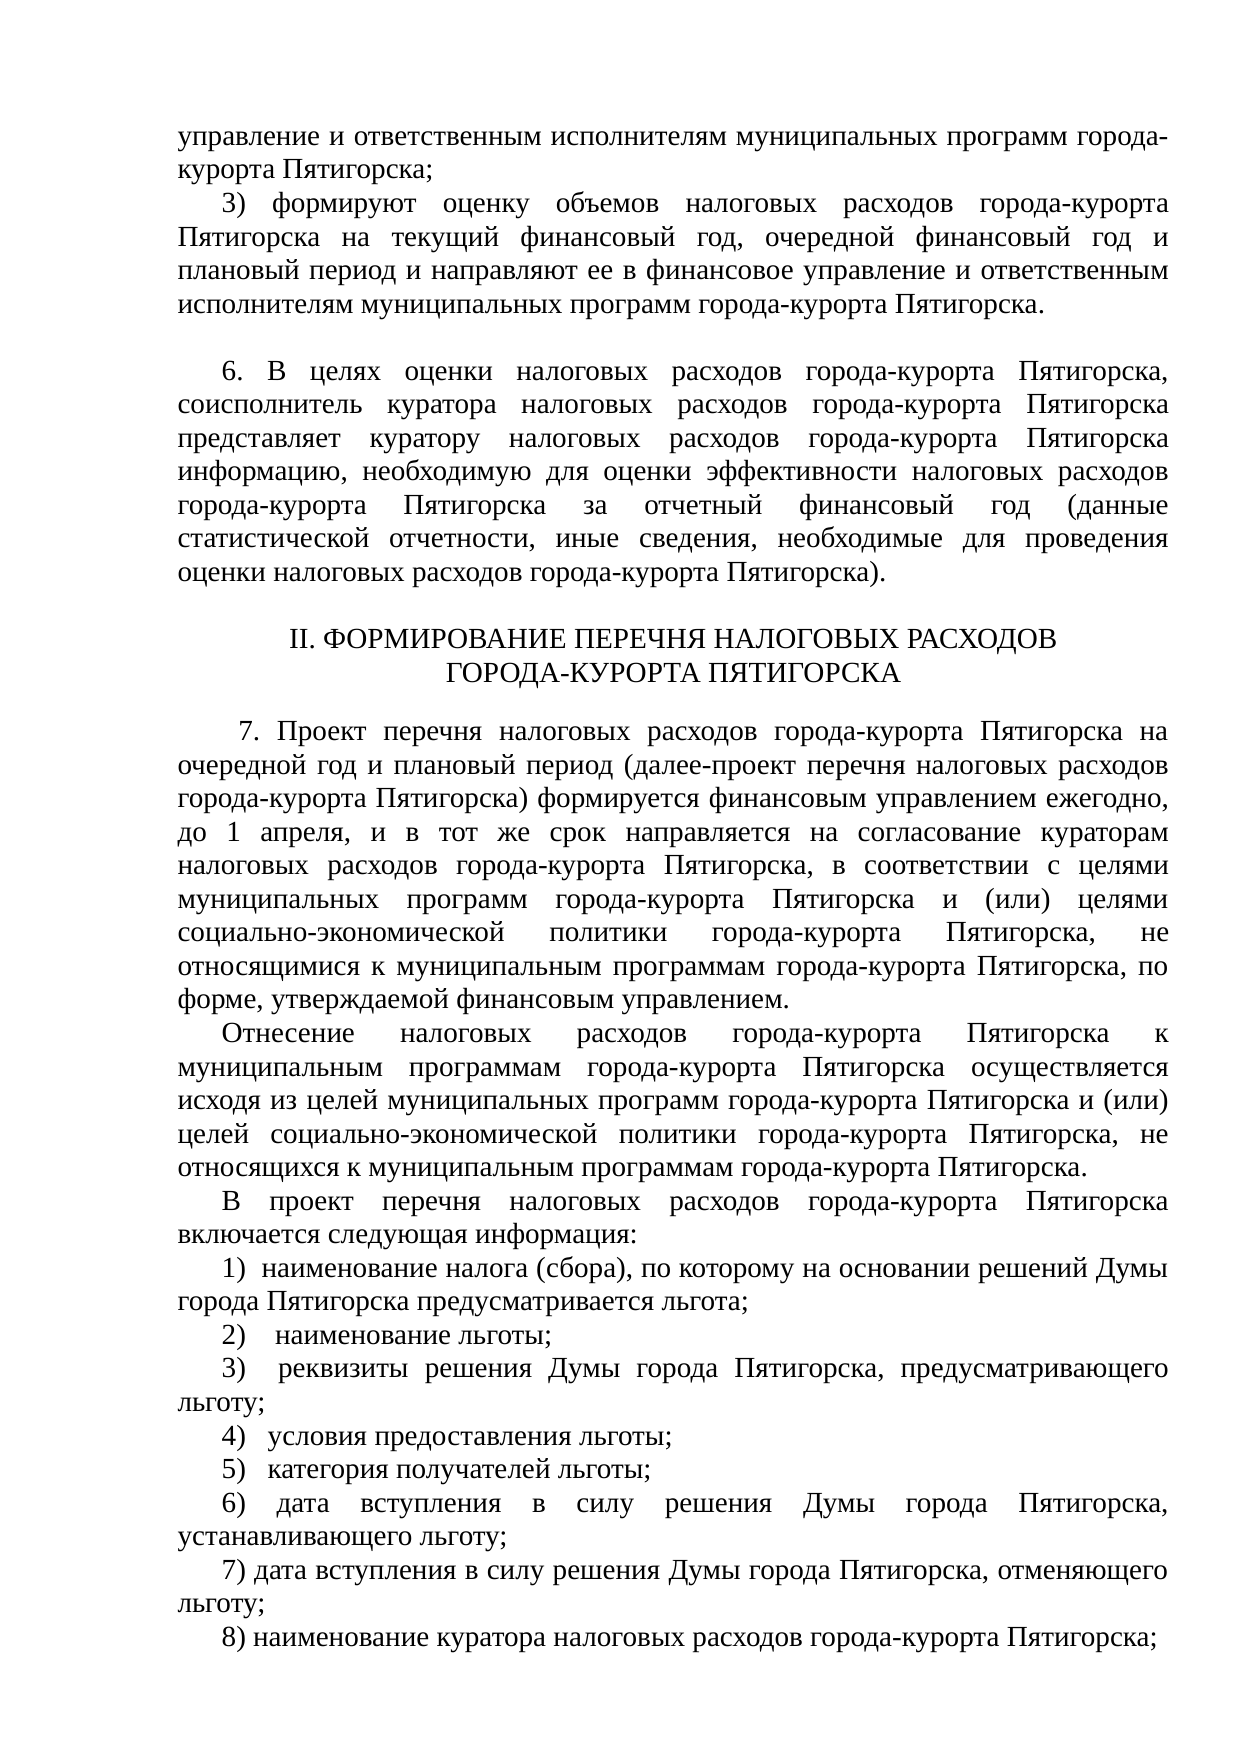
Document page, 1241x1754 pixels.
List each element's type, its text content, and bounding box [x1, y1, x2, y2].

text 2) наименование льготы; [177, 1317, 1169, 1351]
text Отнесение налоговых расходов города-курорта Пятигорска к муниципальным программам города-курорта Пятигорска осуществляется исходя из целей муниципальных программ города-курорта Пятигорска и (или) целей социально-экономической политики города-курорта Пятигорска, не относящихся к муниципальным программам города-курорта Пятигорска. [177, 1015, 1169, 1183]
text 5) категория получателей льготы; [177, 1451, 1169, 1485]
text В проект перечня налоговых расходов города-курорта Пятигорска включается следующая информация: [177, 1183, 1169, 1250]
text 3) формируют оценку объемов налоговых расходов города-курорта Пятигорска на текущий финансовый год, очередной финансовый год и плановый период и направляют ее в финансовое управление и ответственным исполнителям муниципальных программ города-курорта Пятигорска. [177, 185, 1169, 319]
text II. ФОРМИРОВАНИЕ ПЕРЕЧНЯ НАЛОГОВЫХ РАСХОДОВ [177, 621, 1169, 655]
text 7) дата вступления в силу решения Думы города Пятигорска, отменяющего льготу; [177, 1552, 1169, 1619]
text 6. В целях оценки налоговых расходов города-курорта Пятигорска, соисполнитель куратора налоговых расходов города-курорта Пятигорска представляет куратору налоговых расходов города-курорта Пятигорска информацию, необходимую для оценки эффективности налоговых расходов города-курорта Пятигорска за отчетный финансовый год (данные статистической отчетности, иные сведения, необходимые для проведения оценки налоговых расходов города-курорта Пятигорска). [177, 353, 1169, 588]
text 3) реквизиты решения Думы города Пятигорска, предусматривающего льготу; [177, 1351, 1169, 1418]
text 6) дата вступления в силу решения Думы города Пятигорска, устанавливающего льготу; [177, 1485, 1169, 1552]
text 8) наименование куратора налоговых расходов города-курорта Пятигорска; [177, 1619, 1169, 1652]
text ГОРОДА-КУРОРТА ПЯТИГОРСКА [177, 655, 1169, 688]
text 4) условия предоставления льготы; [177, 1418, 1169, 1451]
text 1) наименование налога (сбора), по которому на основании решений Думы города Пятигорска предусматривается льгота; [177, 1250, 1169, 1317]
text 7. Проект перечня налоговых расходов города-курорта Пятигорска на очередной год и плановый период (далее-проект перечня налоговых расходов города-курорта Пятигорска) формируется финансовым управлением ежегодно, до 1 апреля, и в тот же срок направляется на согласование кураторам налоговых расходов города-курорта Пятигорска, в соответствии с целями муниципальных программ города-курорта Пятигорска и (или) целями социально-экономической политики города-курорта Пятигорска, не относящимися к муниципальным программам города-курорта Пятигорска, по форме, утверждаемой финансовым управлением. [177, 713, 1169, 1015]
